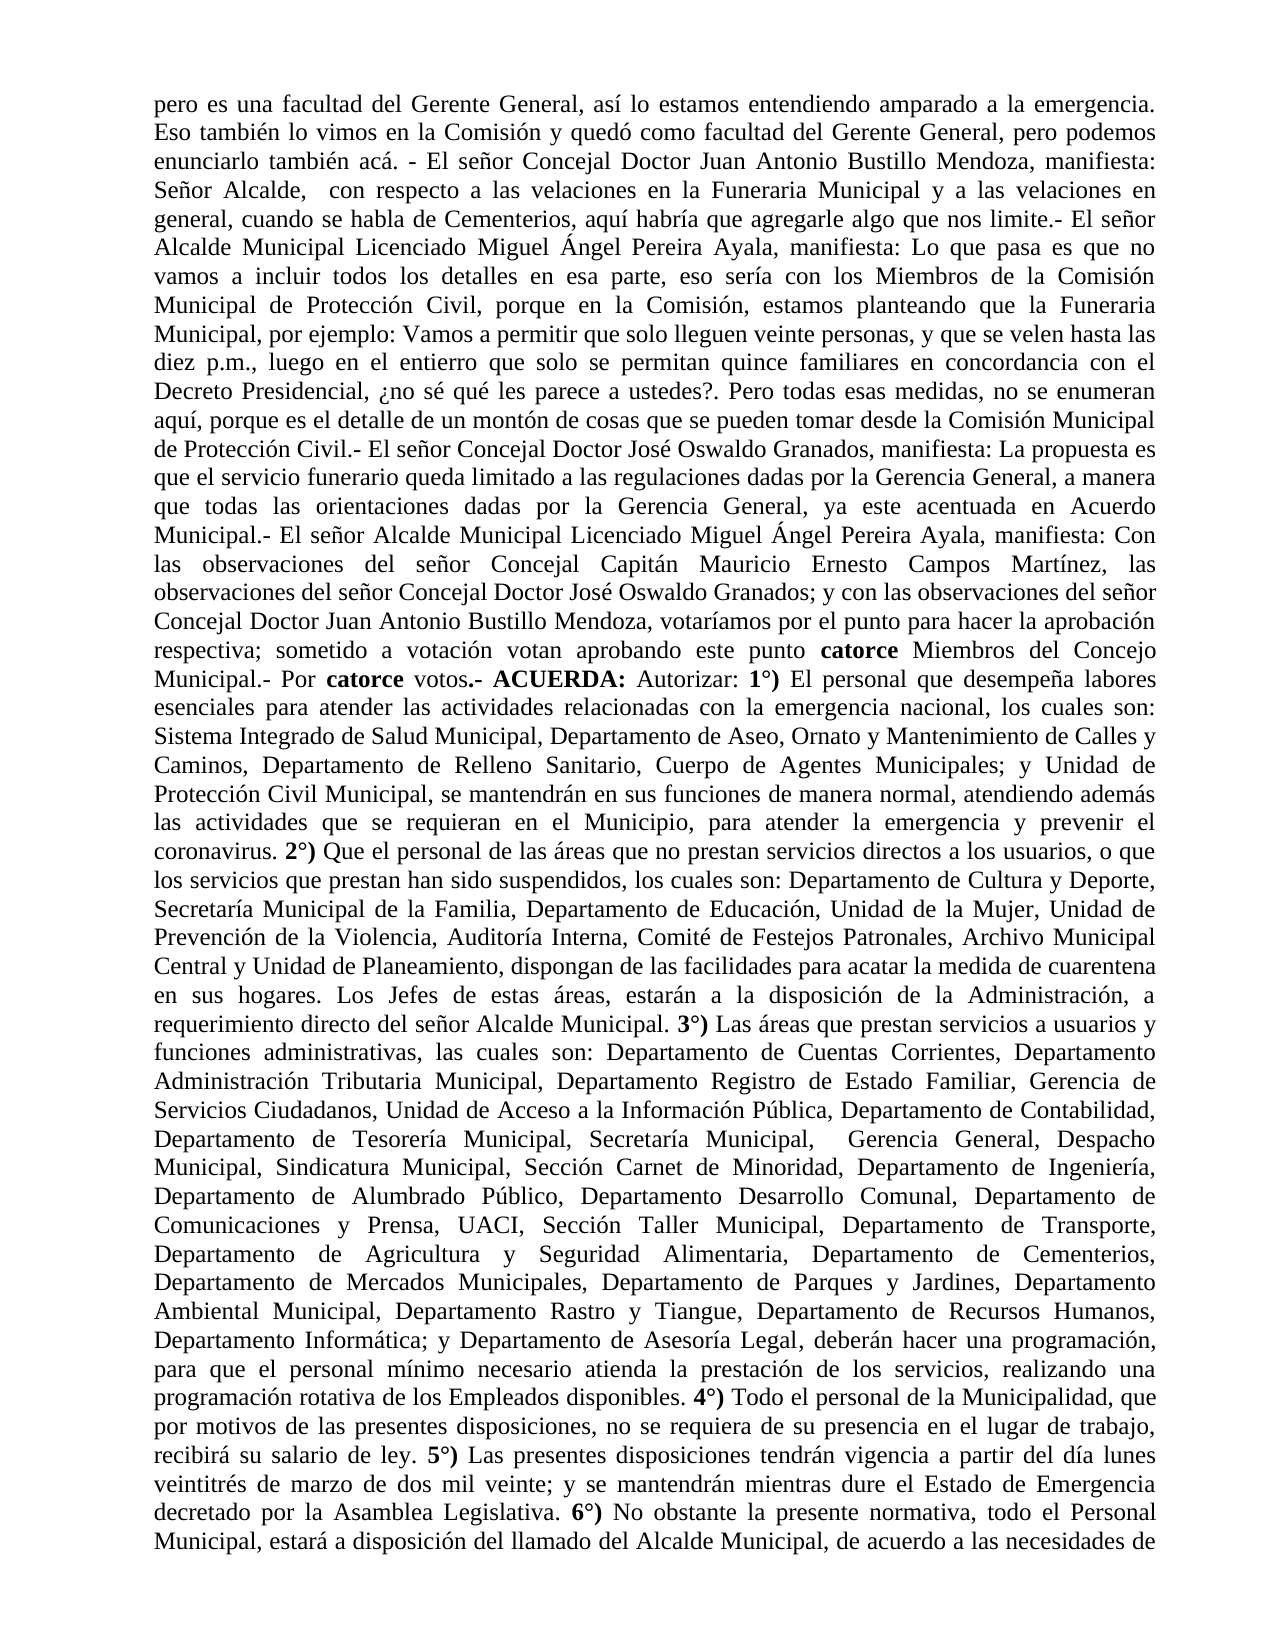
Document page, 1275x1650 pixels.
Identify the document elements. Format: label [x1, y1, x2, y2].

text [153, 89, 1157, 1555]
